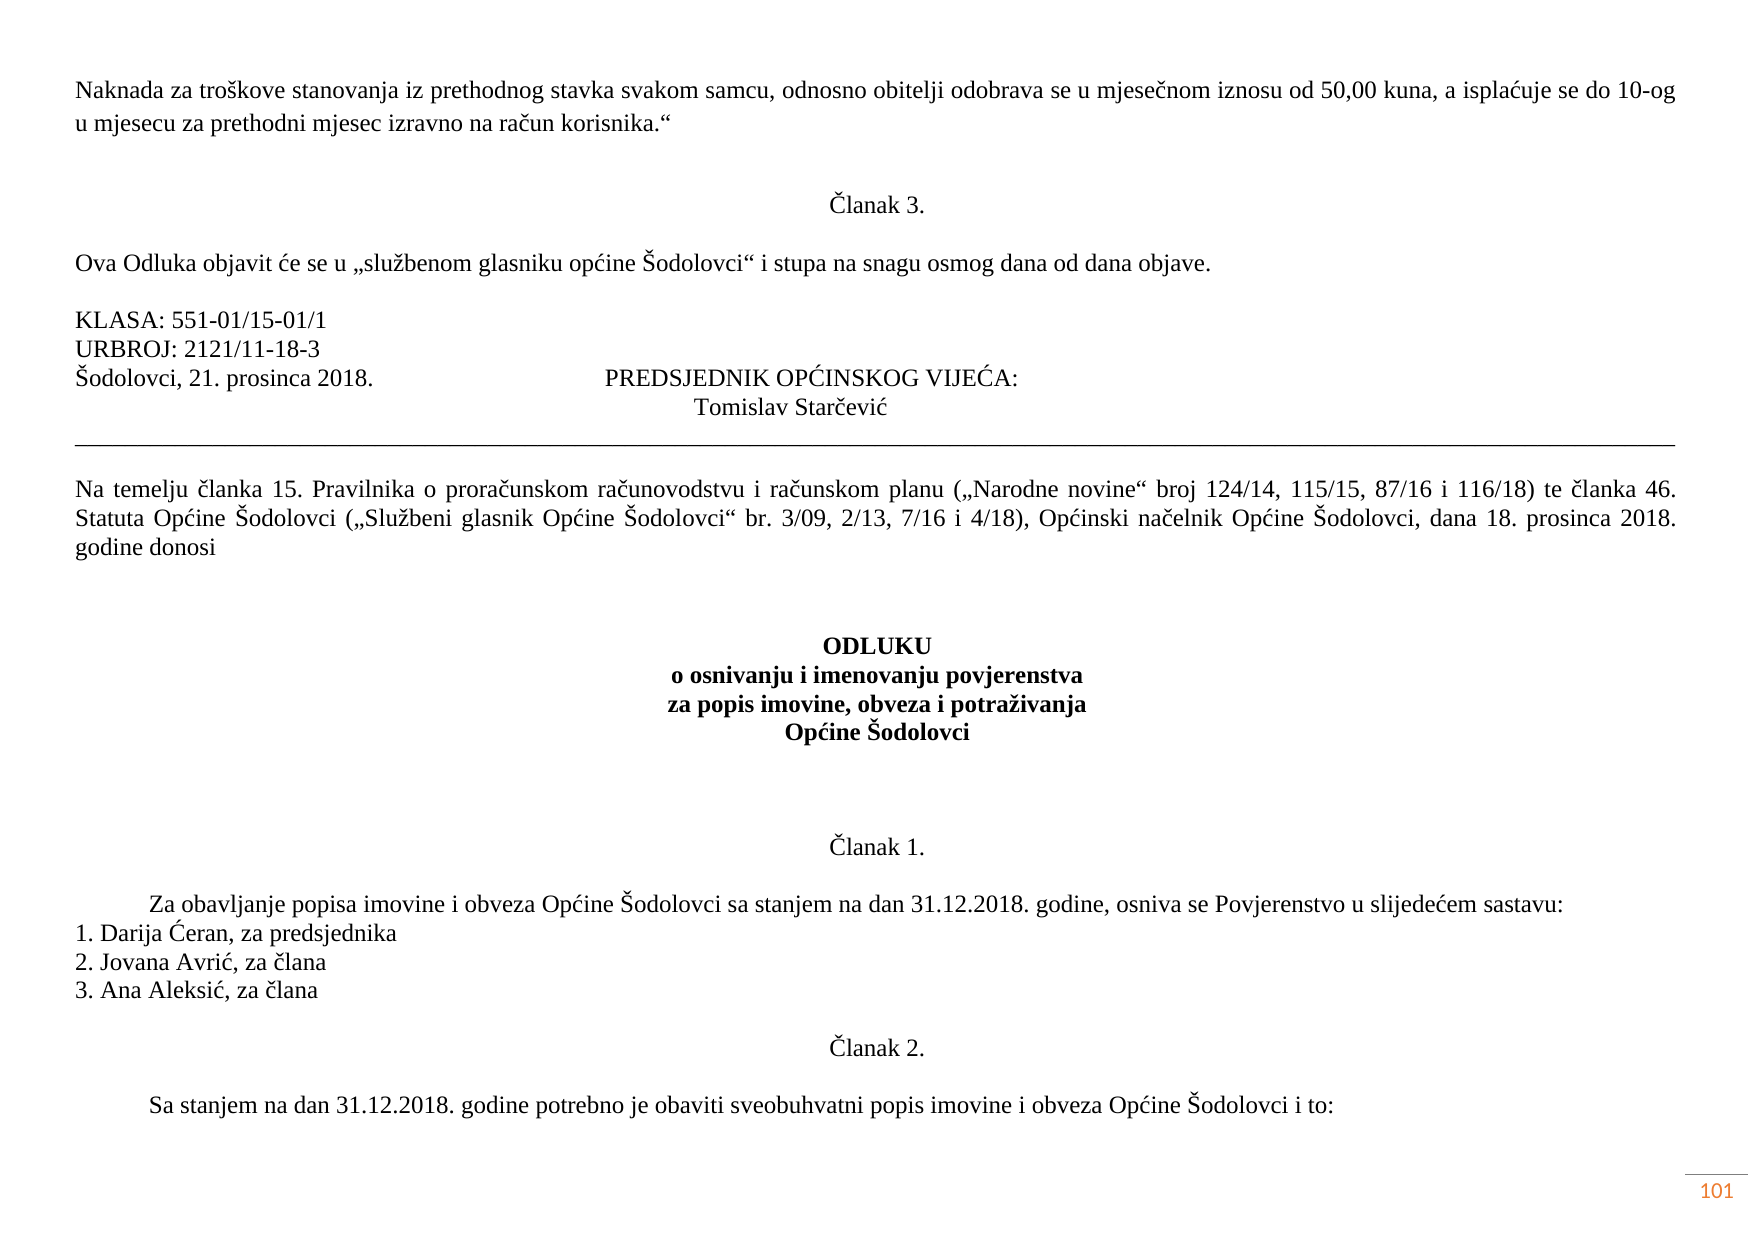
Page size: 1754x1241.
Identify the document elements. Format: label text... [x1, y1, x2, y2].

text Članak 1. [75, 832, 1679, 860]
text Naknada za troškove stanovanja iz prethodnog stavka svakom samcu, odnosno obitelji odobrava se u mjesečnom iznosu od 50,00 kuna, a isplaćuje se do 10-og u mjesecu za prethodni mjesec izravno na račun korisnika.“ [75, 75, 1679, 137]
text ________________________________________________________________________________________________________________________________ [75, 421, 1679, 449]
text Na temelju članka 15. Pravilnika o proračunskom računovodstvu i računskom planu („Narodne novine“ broj 124/14, 115/15, 87/16 i 116/18) te članka 46. Statuta Općine Šodolovci („Službeni glasnik Općine Šodolovci“ br. 3/09, 2/13, 7/16 i 4/18), Općinski načelnik Općine Šodolovci, dana 18. prosinca 2018. godine donosi [75, 474, 1679, 561]
text 3. Ana Aleksić, za člana [75, 975, 1679, 1004]
text Članak 2. [75, 1033, 1679, 1062]
text o osnivanju i imenovanju povjerenstva [75, 660, 1679, 689]
text Šodolovci, 21. prosinca 2018. PREDSJEDNIK OPĆINSKOG VIJEĆA: [75, 363, 1679, 392]
text Općine Šodolovci [75, 717, 1679, 746]
text Tomislav Starčević [75, 392, 1679, 421]
text ODLUKU [75, 631, 1679, 660]
text 1. Darija Ćeran, za predsjednika [75, 918, 1679, 947]
text za popis imovine, obveza i potraživanja [75, 689, 1679, 717]
text Članak 3. [75, 191, 1679, 219]
text Sa stanjem na dan 31.12.2018. godine potrebno je obaviti sveobuhvatni popis imovine i obveza Općine Šodolovci i to: [75, 1090, 1679, 1118]
text Za obavljanje popisa imovine i obveza Općine Šodolovci sa stanjem na dan 31.12.2018. godine, osniva se Povjerenstvo u slijedećem sastavu: [75, 889, 1679, 918]
text Ova Odluka objavit će se u „službenom glasniku općine Šodolovci“ i stupa na snagu osmog dana od dana objave. [75, 248, 1679, 277]
text URBROJ: 2121/11-18-3 [75, 334, 1679, 363]
text KLASA: 551-01/15-01/1 [75, 306, 1679, 334]
text 2. Jovana Avrić, za člana [75, 947, 1679, 975]
